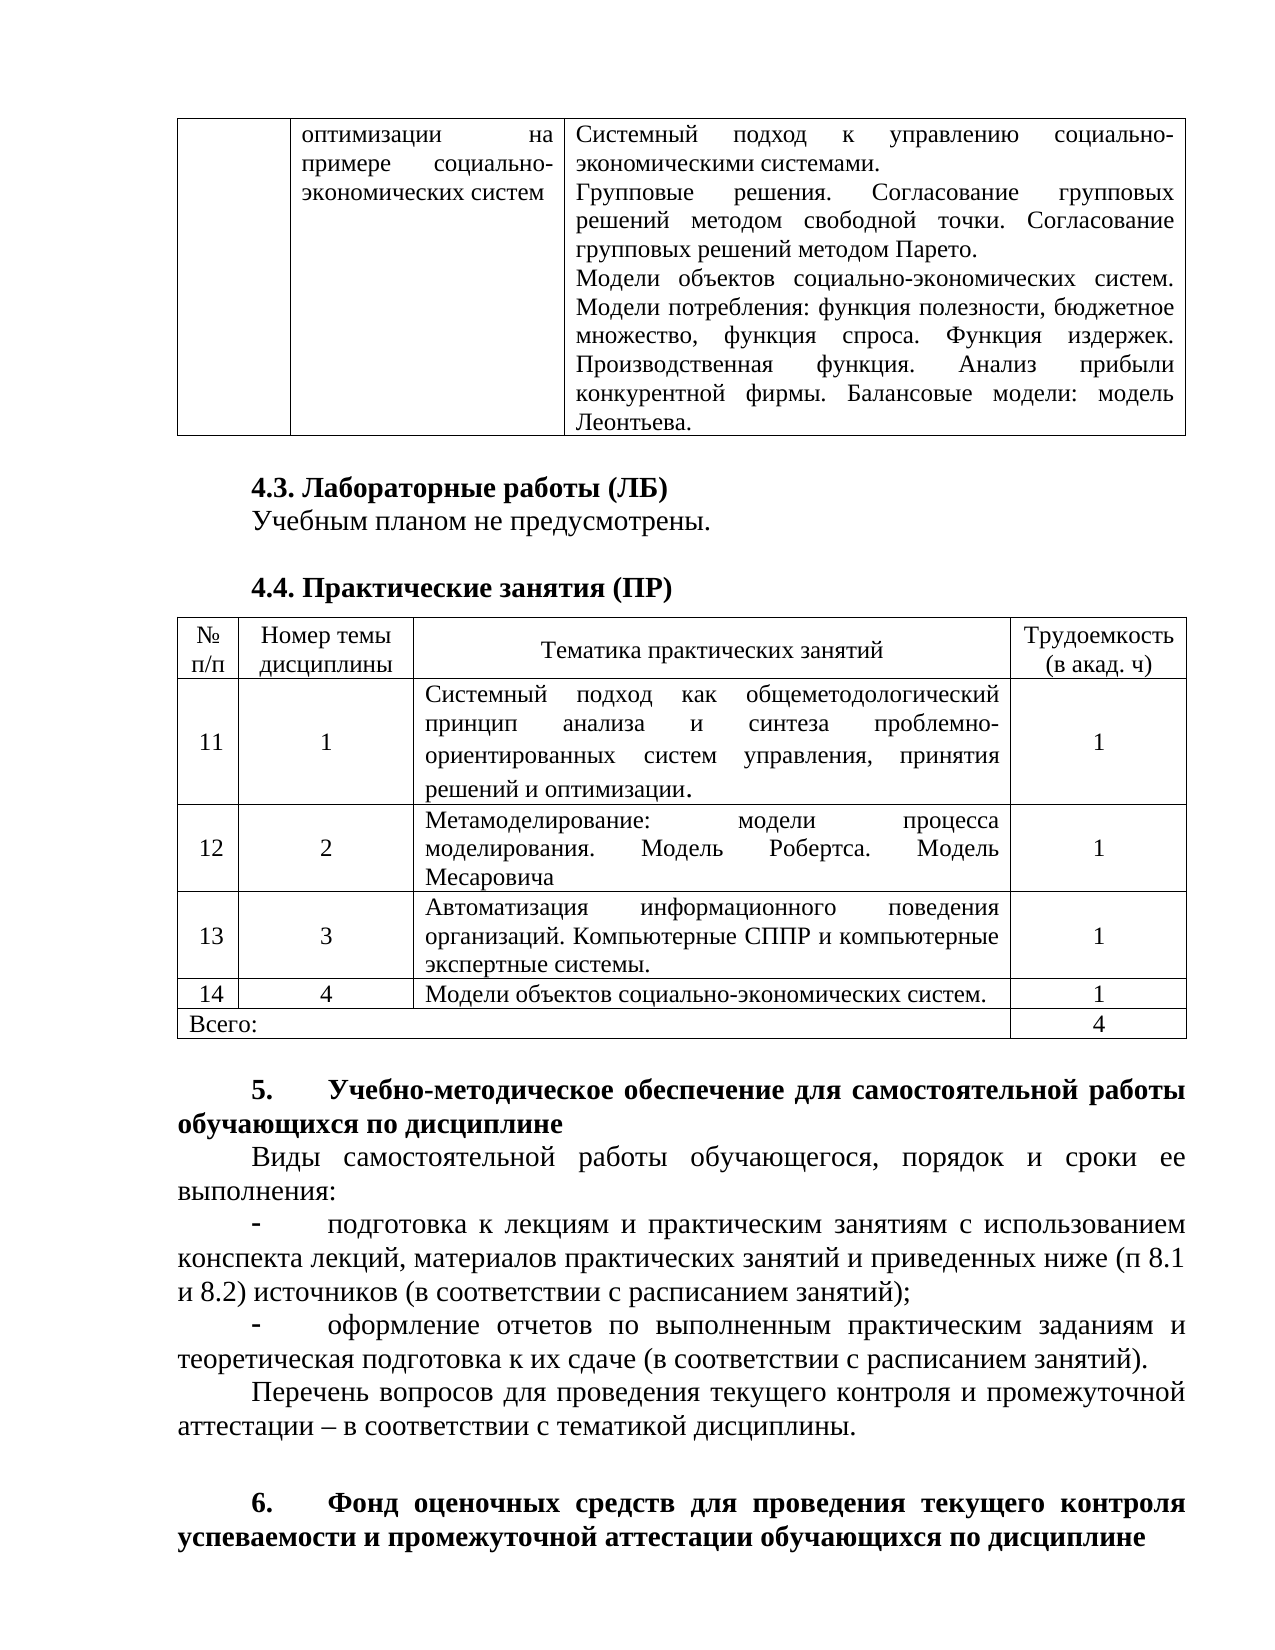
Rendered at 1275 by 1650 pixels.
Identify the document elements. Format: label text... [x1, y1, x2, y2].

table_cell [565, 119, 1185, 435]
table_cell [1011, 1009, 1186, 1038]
list оформление отчетов по выполненным практическим заданиям и теоретическая подготовка к их сдаче (в соответствии с расписанием занятий). [177, 1307, 1186, 1374]
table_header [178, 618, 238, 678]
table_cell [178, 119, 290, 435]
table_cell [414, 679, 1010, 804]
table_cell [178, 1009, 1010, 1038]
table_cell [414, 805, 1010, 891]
list Учебно-методическое обеспечение для самостоятельной работы обучающихся по дисциплине [177, 1072, 1186, 1139]
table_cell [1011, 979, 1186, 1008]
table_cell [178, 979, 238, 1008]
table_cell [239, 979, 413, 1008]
text Учебным планом не предусмотрены. [177, 503, 1186, 537]
text 4.3. Лабораторные работы (ЛБ) [177, 470, 1186, 503]
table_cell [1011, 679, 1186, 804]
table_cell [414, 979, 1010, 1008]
text 4.4. Практические занятия (ПР) [177, 571, 1186, 604]
list подготовка к лекциям и практическим занятиям с использованием конспекта лекций, материалов практических занятий и приведенных ниже (п 8.1 и 8.2) источников (в соответствии с расписанием занятий); [177, 1207, 1186, 1307]
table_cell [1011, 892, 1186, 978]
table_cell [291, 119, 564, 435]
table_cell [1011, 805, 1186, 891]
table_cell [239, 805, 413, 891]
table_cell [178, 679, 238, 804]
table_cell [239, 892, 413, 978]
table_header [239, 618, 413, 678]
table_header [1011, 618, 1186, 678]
list Фонд оценочных средств для проведения текущего контроля успеваемости и промежуточной аттестации обучающихся по дисциплине [177, 1485, 1186, 1552]
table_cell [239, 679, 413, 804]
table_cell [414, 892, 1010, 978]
text Перечень вопросов для проведения текущего контроля и промежуточной аттестации – в соответствии с тематикой дисциплины. [177, 1374, 1186, 1442]
text Виды самостоятельной работы обучающегося, порядок и сроки ее выполнения: [177, 1139, 1186, 1207]
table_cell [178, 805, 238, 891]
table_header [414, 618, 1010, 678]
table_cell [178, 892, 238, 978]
